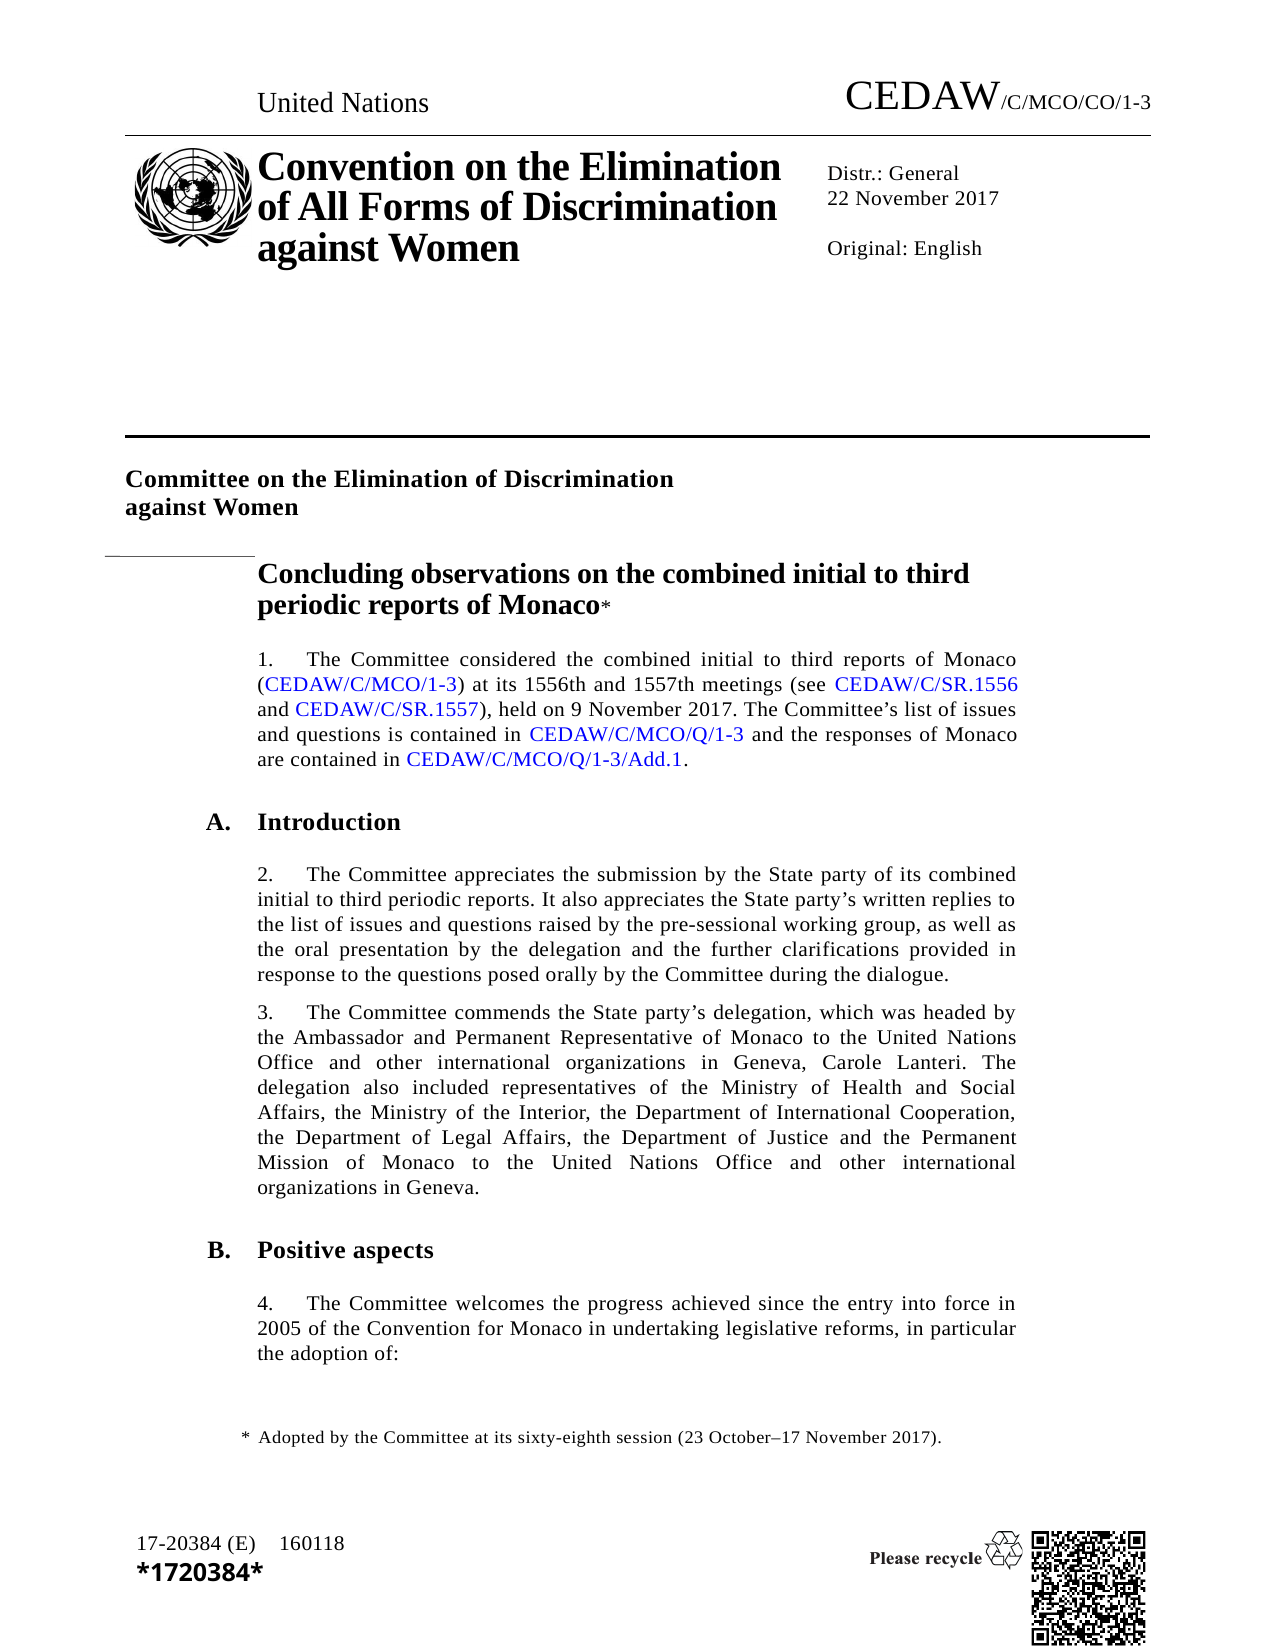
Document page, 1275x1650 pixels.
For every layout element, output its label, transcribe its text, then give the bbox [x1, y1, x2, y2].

text 3. The Committee commends the State party’s delegation, which was headed by the Ambassador and Permanent Representative of Monaco to the United Nations Office and other international organizations in Geneva, Carole Lanteri. The delegation also included representatives of the Ministry of Health and Social Affairs, the Ministry of the Interior, the Department of International Cooperation, the Department of Legal Affairs, the Department of Justice and the Permanent Mission of Monaco to the United Nations Office and other international organizations in Geneva. [257, 999, 1018, 1199]
text * Adopted by the Committee at its sixty-eighth session (23 October–17 November 2017). [198, 1427, 1015, 1448]
picture [869, 1531, 1023, 1570]
text A. Introduction [125, 808, 1019, 836]
title Concluding observations on the combined initial to third periodic reports of Monaco* [125, 558, 1019, 621]
picture [134, 148, 252, 247]
text 1. The Committee considered the combined initial to third reports of Monaco (CEDAW/C/MCO/1-3) at its 1556th and 1557th meetings (see CEDAW/C/SR.1556 and CEDAW/C/SR.1557), held on 9 November 2017. The Committee’s list of issues and questions is contained in CEDAW/C/MCO/Q/1-3 and the responses of Monaco are contained in CEDAW/C/MCO/Q/1-3/Add.1. [257, 646, 1018, 771]
text Committee on the Elimination of Discrimination against Women [125, 464, 726, 521]
text 2. The Committee appreciates the submission by the State party of its combined initial to third periodic reports. It also appreciates the State party’s written replies to the list of issues and questions raised by the pre-sessional working group, as well as the oral presentation by the delegation and the further clarifications provided in response to the questions posed orally by the Committee during the dialogue. [257, 861, 1018, 986]
text B. Positive aspects [125, 1236, 1019, 1264]
picture [1031, 1531, 1146, 1646]
text 4. The Committee welcomes the progress achieved since the entry into force in 2005 of the Convention for Monaco in undertaking legislative reforms, in particular the adoption of: [257, 1289, 1018, 1364]
